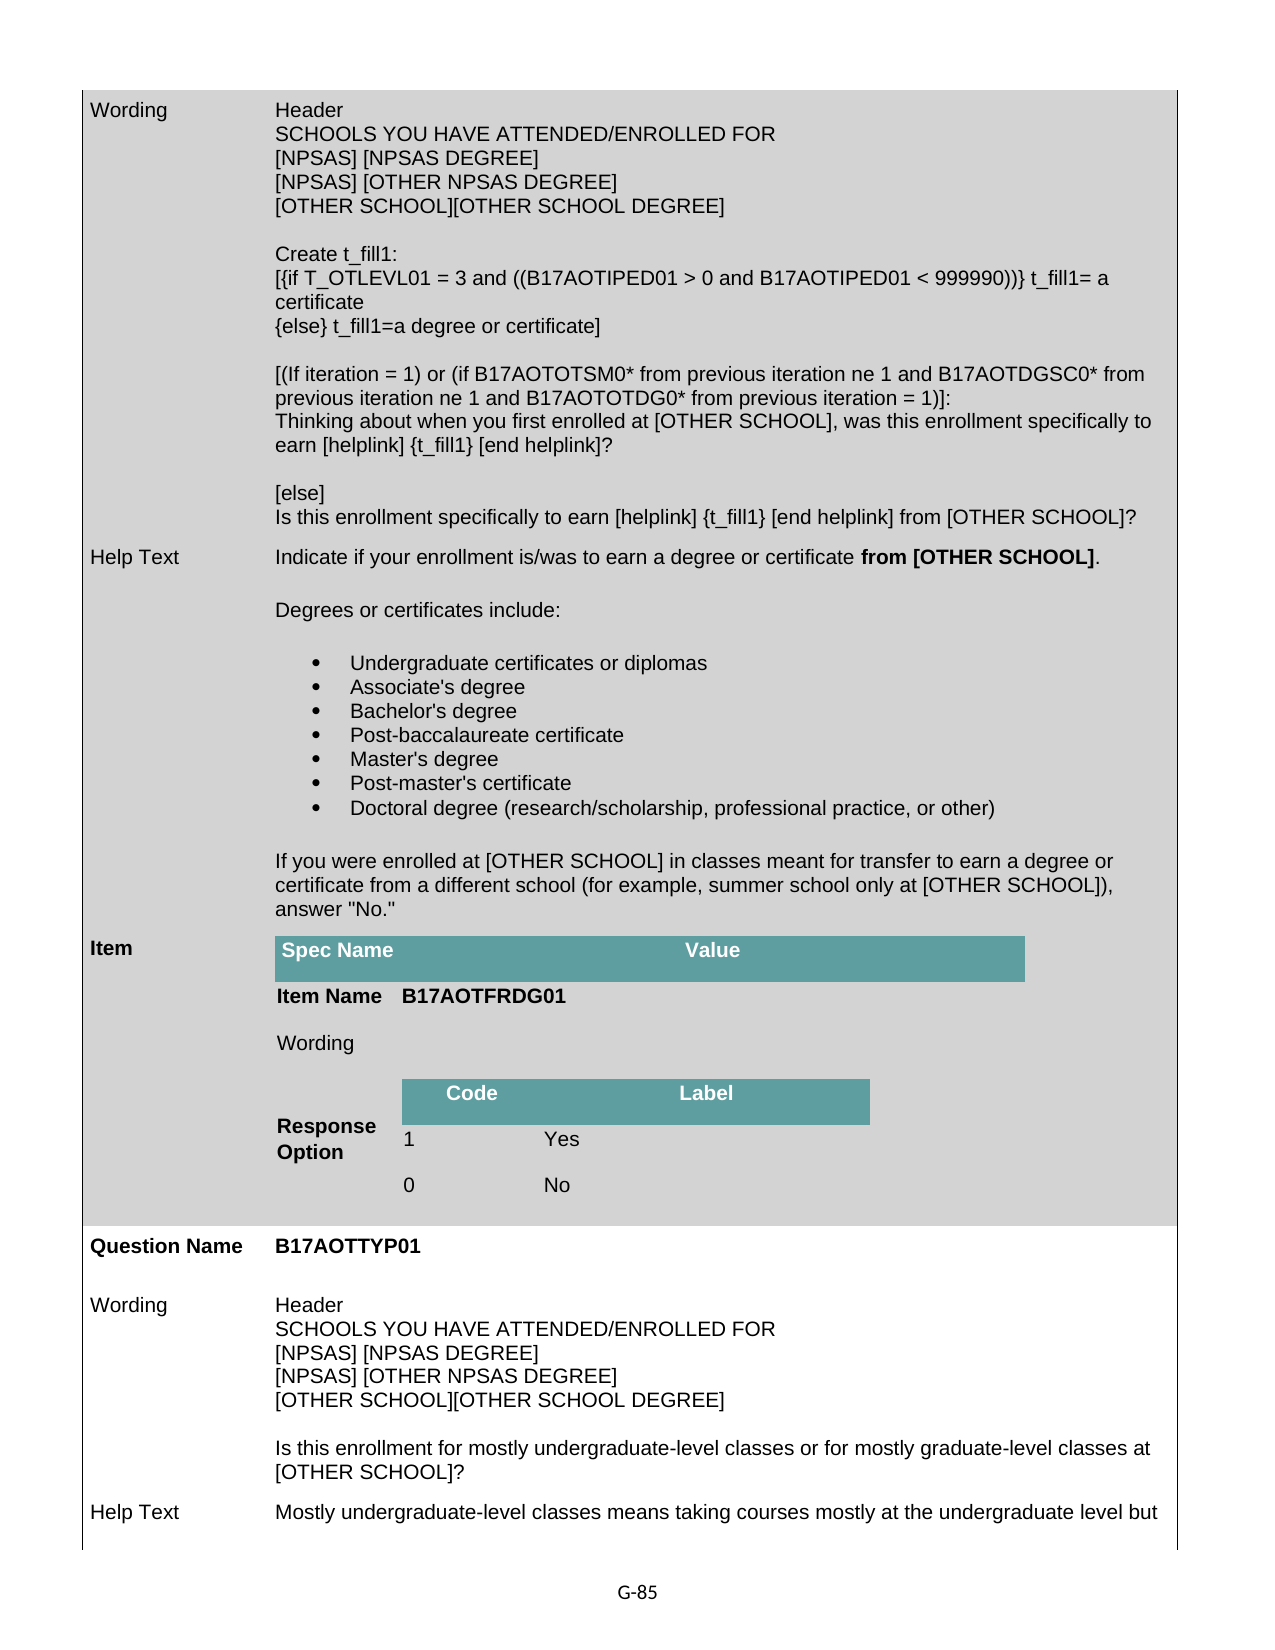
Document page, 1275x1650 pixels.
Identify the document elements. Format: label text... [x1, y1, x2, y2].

table_cell [267, 928, 1177, 1226]
table_cell Item [83, 928, 267, 1226]
table_cell Header SCHOOLS YOU HAVE ATTENDED/ENROLLED FOR [NPSAS] [NPSAS DEGREE] [NPSAS] [OTHER NPSAS DEGREE] [OTHER SCHOOL][OTHER SCHOOL DEGREE] Create t_fill1: [{if T_OTLEVL01 = 3 and ((B17AOTIPED01 > 0 and B17AOTIPED01 < 999990))} t_fill1= a certificate {else} t_fill1=a degree or certificate] [(If iteration = 1) or (if B17AOTOTSM0* from previous iteration ne 1 and B17AOTDGSC0* from previous iteration ne 1 and B17AOTOTDG0* from previous iteration = 1)]: Thinking about when you first enrolled at [OTHER SCHOOL], was this enrollment specifically to earn [helplink] {t_fill1} [end helplink]? [else] Is this enrollment specifically to earn [helplink] {t_fill1} [end helplink] from [OTHER SCHOOL]? [267, 90, 1177, 537]
table_cell Help Text [83, 537, 267, 928]
table_cell Indicate if your enrollment is/was to earn a degree or certificate from [OTHER SCHOOL]. Degrees or certificates include: Undergraduate certificates or diplomas Associate's degree Bachelor's degree Post-baccalaureate certificate Master's degree Post-master's certificate Doctoral degree (research/scholarship, professional practice, or other) If you were enrolled at [OTHER SCHOOL] in classes meant for transfer to earn a degree or certificate from a different school (for example, summer school only at [OTHER SCHOOL]), answer "No." [267, 537, 1177, 928]
table_cell Wording [83, 90, 267, 537]
table_cell Wording [83, 1285, 267, 1492]
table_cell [267, 1492, 1177, 1550]
table_cell Header SCHOOLS YOU HAVE ATTENDED/ENROLLED FOR [NPSAS] [NPSAS DEGREE] [NPSAS] [OTHER NPSAS DEGREE] [OTHER SCHOOL][OTHER SCHOOL DEGREE] Is this enrollment for mostly undergraduate-level classes or for mostly graduate-level classes at [OTHER SCHOOL]? [267, 1285, 1177, 1492]
table_cell Help Text [83, 1492, 267, 1550]
table_cell Question Name [83, 1226, 267, 1284]
table_cell B17AOTTYP01 [267, 1226, 1177, 1284]
